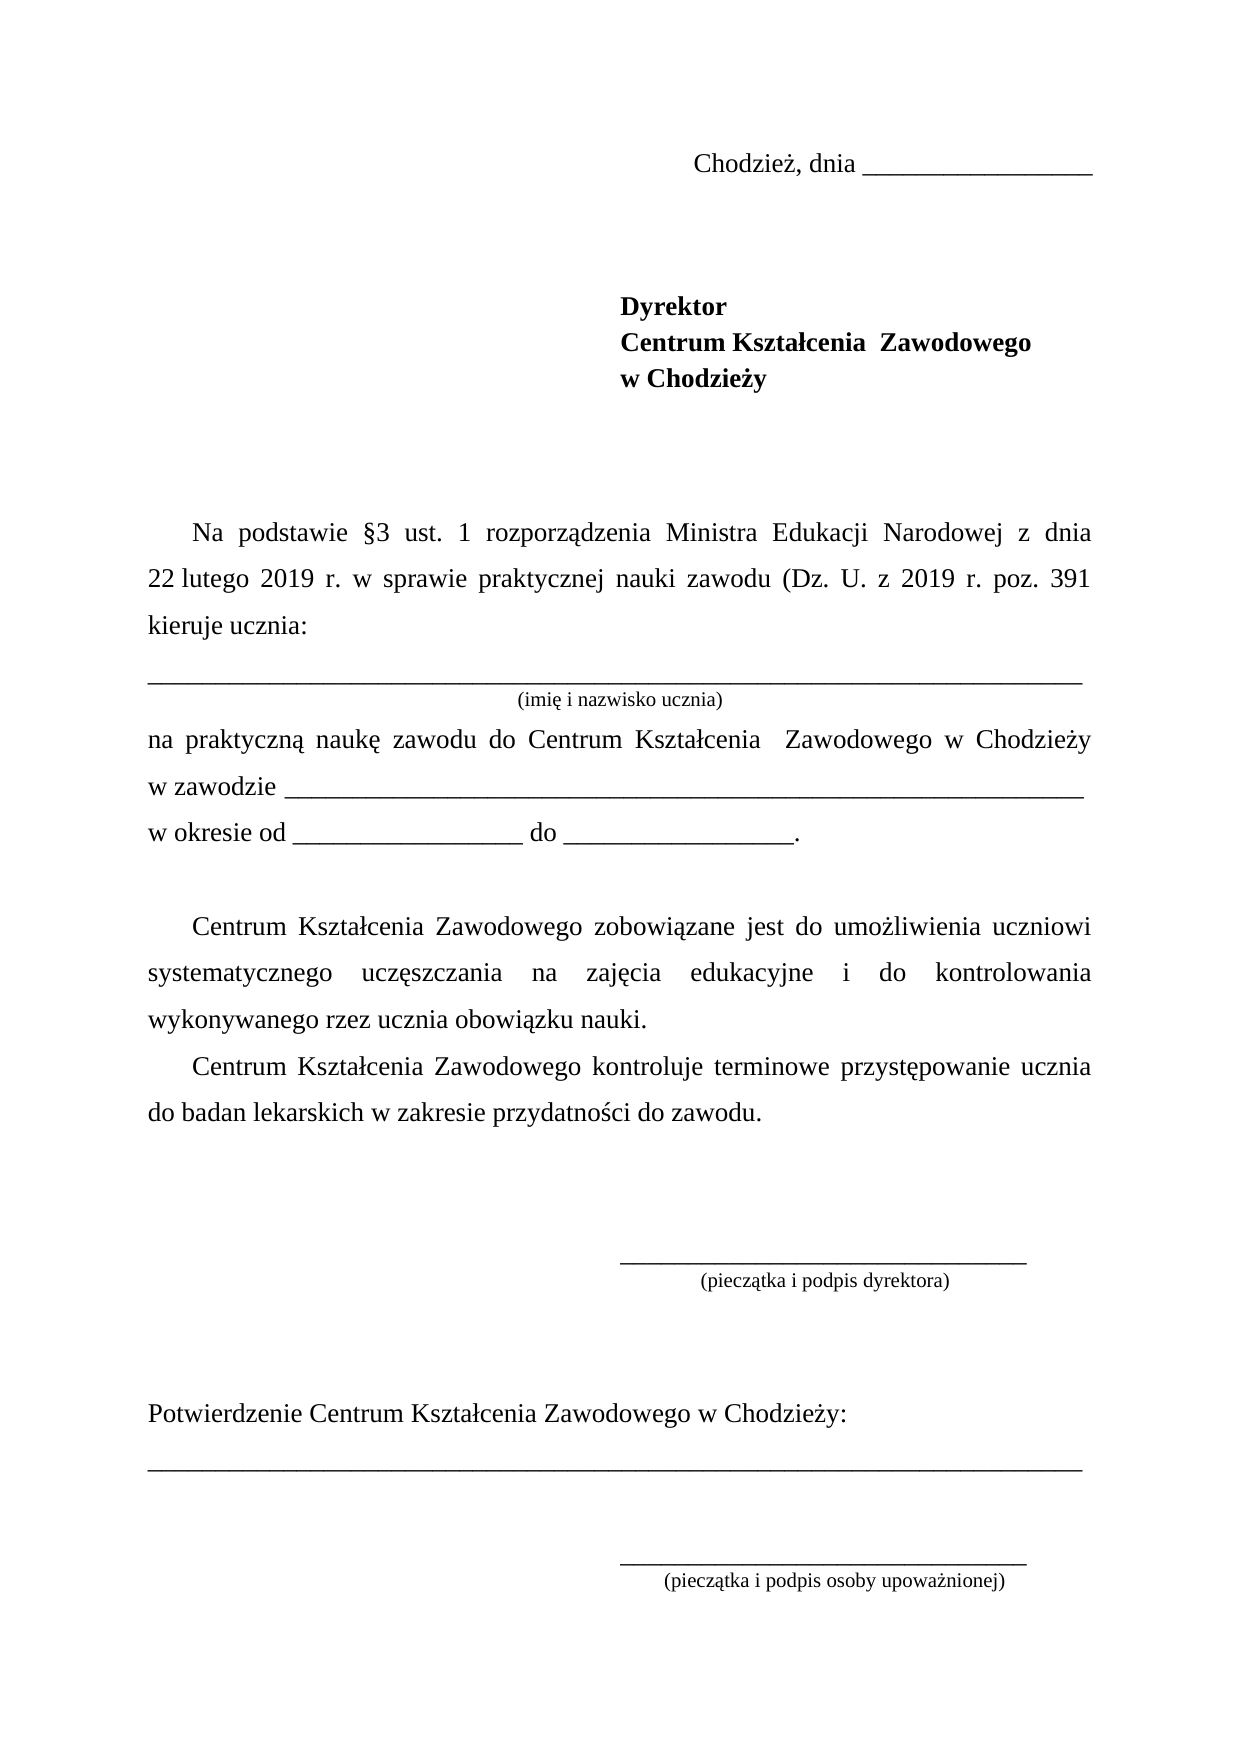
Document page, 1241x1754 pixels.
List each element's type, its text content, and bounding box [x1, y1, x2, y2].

text Dyrektor [576, 291, 1093, 322]
text Centrum Kształcenia Zawodowego [576, 326, 1093, 357]
text Centrum Kształcenia Zawodowego kontroluje terminowe przystępowanie ucznia do badan lekarskich w zakresie przydatności do zawodu. [148, 1050, 1093, 1127]
text na praktyczną naukę zawodu do Centrum Kształcenia Zawodowego w Chodzieży w zawodzie ___________________________________________________________ w okresie od _________________ do _________________. [148, 723, 1093, 847]
text _____________________________________________________________________ [148, 1443, 1093, 1475]
text (imię i nazwisko ucznia) [148, 687, 1093, 711]
text ______________________________ [576, 1236, 1093, 1267]
text (pieczątka i podpis dyrektora) [664, 1267, 1093, 1292]
text _____________________________________________________________________ [148, 656, 1093, 687]
text ______________________________ [576, 1537, 1093, 1568]
text w Chodzieży [576, 362, 1093, 393]
text Na podstawie §3 ust. 1 rozporządzenia Ministra Edukacji Narodowej z dnia 22 lutego 2019 r. w sprawie praktycznej nauki zawodu (Dz. U. z 2019 r. poz. 391 kieruje ucznia: [148, 516, 1093, 640]
text Potwierdzenie Centrum Kształcenia Zawodowego w Chodzieży: [148, 1397, 1093, 1428]
text (pieczątka i podpis osoby upoważnionej) [619, 1568, 1093, 1592]
text Chodzież, dnia _________________ [148, 148, 1093, 179]
text Centrum Kształcenia Zawodowego zobowiązane jest do umożliwienia uczniowi systematycznego uczęszczania na zajęcia edukacyjne i do kontrolowania wykonywanego rzez ucznia obowiązku nauki. [148, 910, 1093, 1034]
